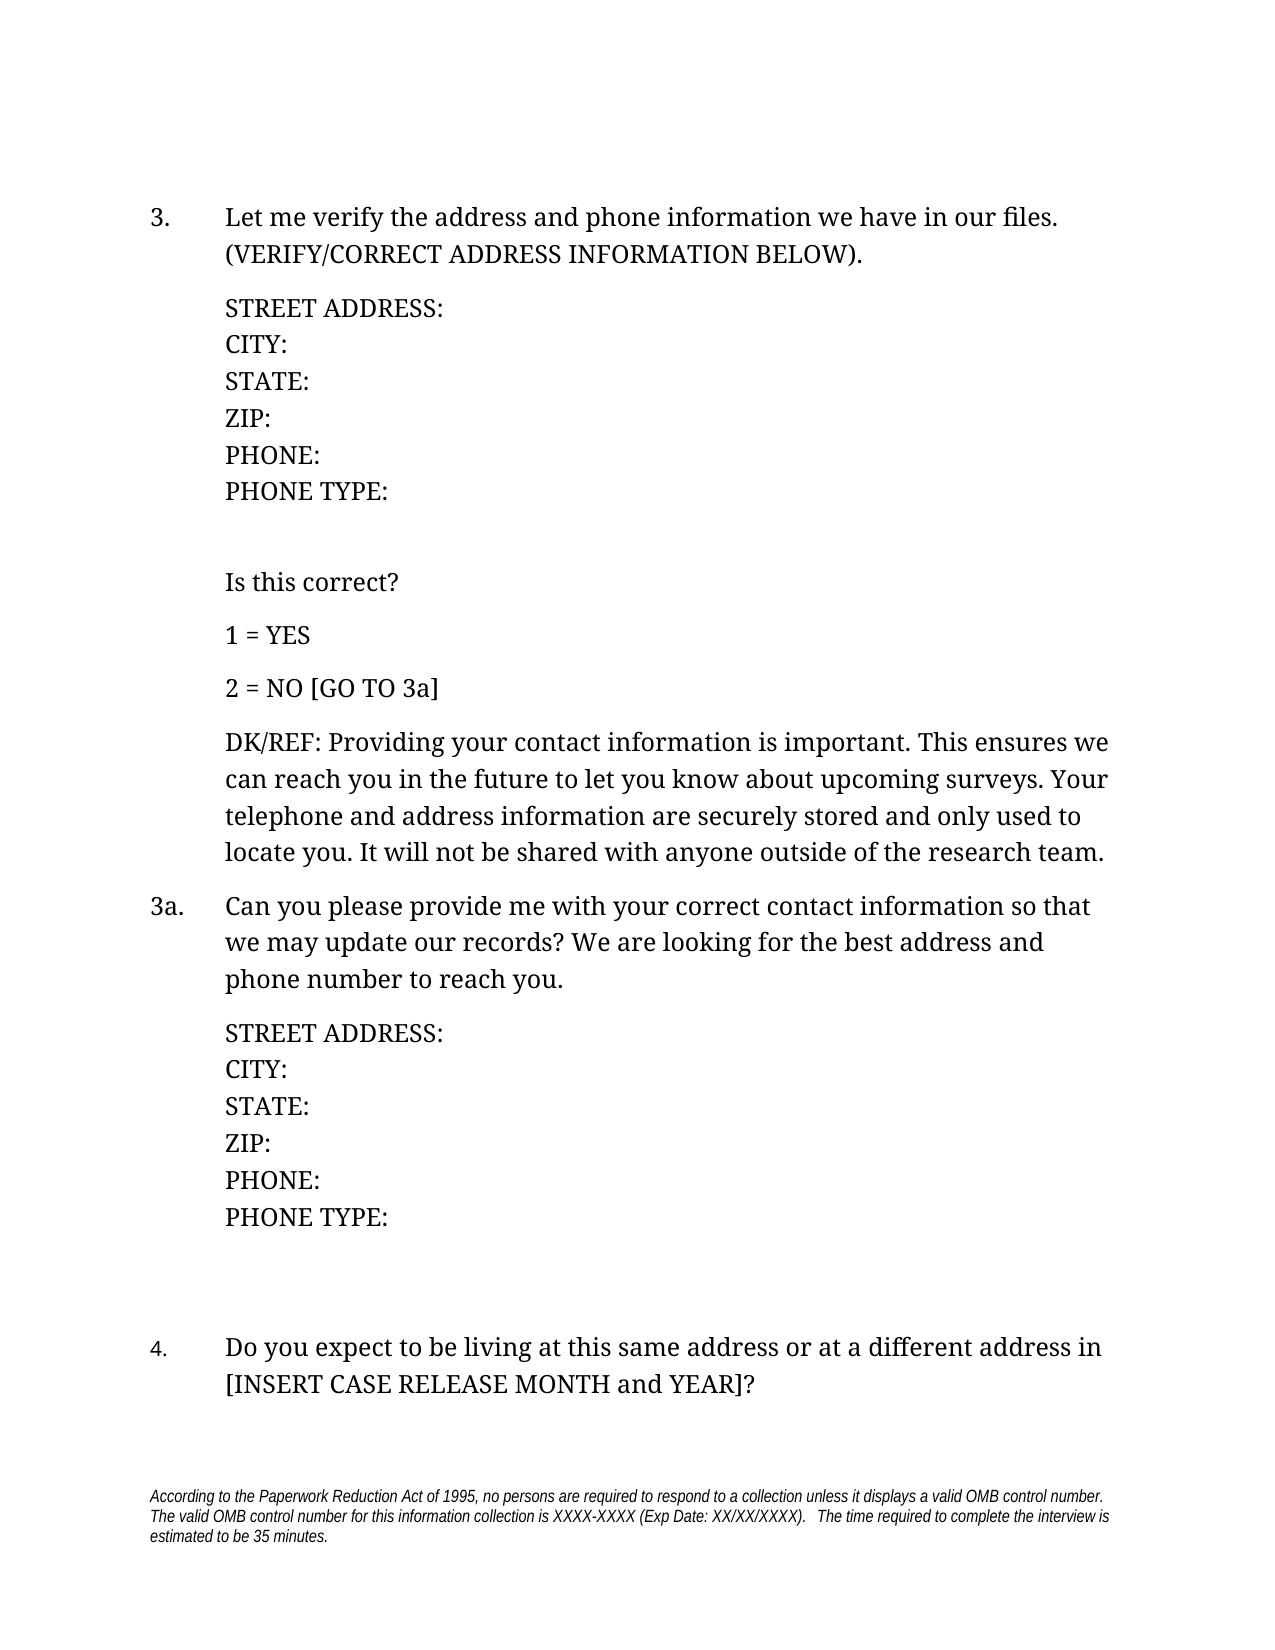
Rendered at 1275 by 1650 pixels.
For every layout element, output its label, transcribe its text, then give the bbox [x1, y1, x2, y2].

text CITY: [225, 1052, 1125, 1086]
text PHONE TYPE: [225, 474, 1125, 508]
text CITY: [225, 327, 1125, 361]
text STATE: [225, 364, 1125, 398]
text ZIP: [225, 1126, 1125, 1160]
text 4. Do you expect to be living at this same address or at a different address in [INSERT CASE RELEASE MONTH and YEAR]? [150, 1326, 1125, 1401]
text 3a. Can you please provide me with your correct contact information so that we may update our records? We are looking for the best address and phone number to reach you. [150, 888, 1125, 996]
text DK/REF: Providing your contact information is important. This ensures we can reach you in the future to let you know about upcoming surveys. Your telephone and address information are securely stored and only used to locate you. It will not be shared with anyone outside of the research team. [225, 724, 1125, 869]
text 2 = NO [GO TO 3a] [150, 671, 1125, 705]
text STREET ADDRESS: [225, 1015, 1125, 1049]
text 3. Let me verify the address and phone information we have in our files. (VERIFY/CORRECT ADDRESS INFORMATION BELOW). [150, 200, 1125, 271]
text 1 = YES [150, 618, 1125, 652]
text PHONE: [225, 1162, 1125, 1196]
text STATE: [225, 1089, 1125, 1123]
text Is this correct? [150, 564, 1125, 598]
text PHONE TYPE: [225, 1199, 1125, 1233]
text ZIP: [225, 401, 1125, 434]
text STREET ADDRESS: [225, 290, 1125, 324]
text PHONE: [225, 437, 1125, 471]
